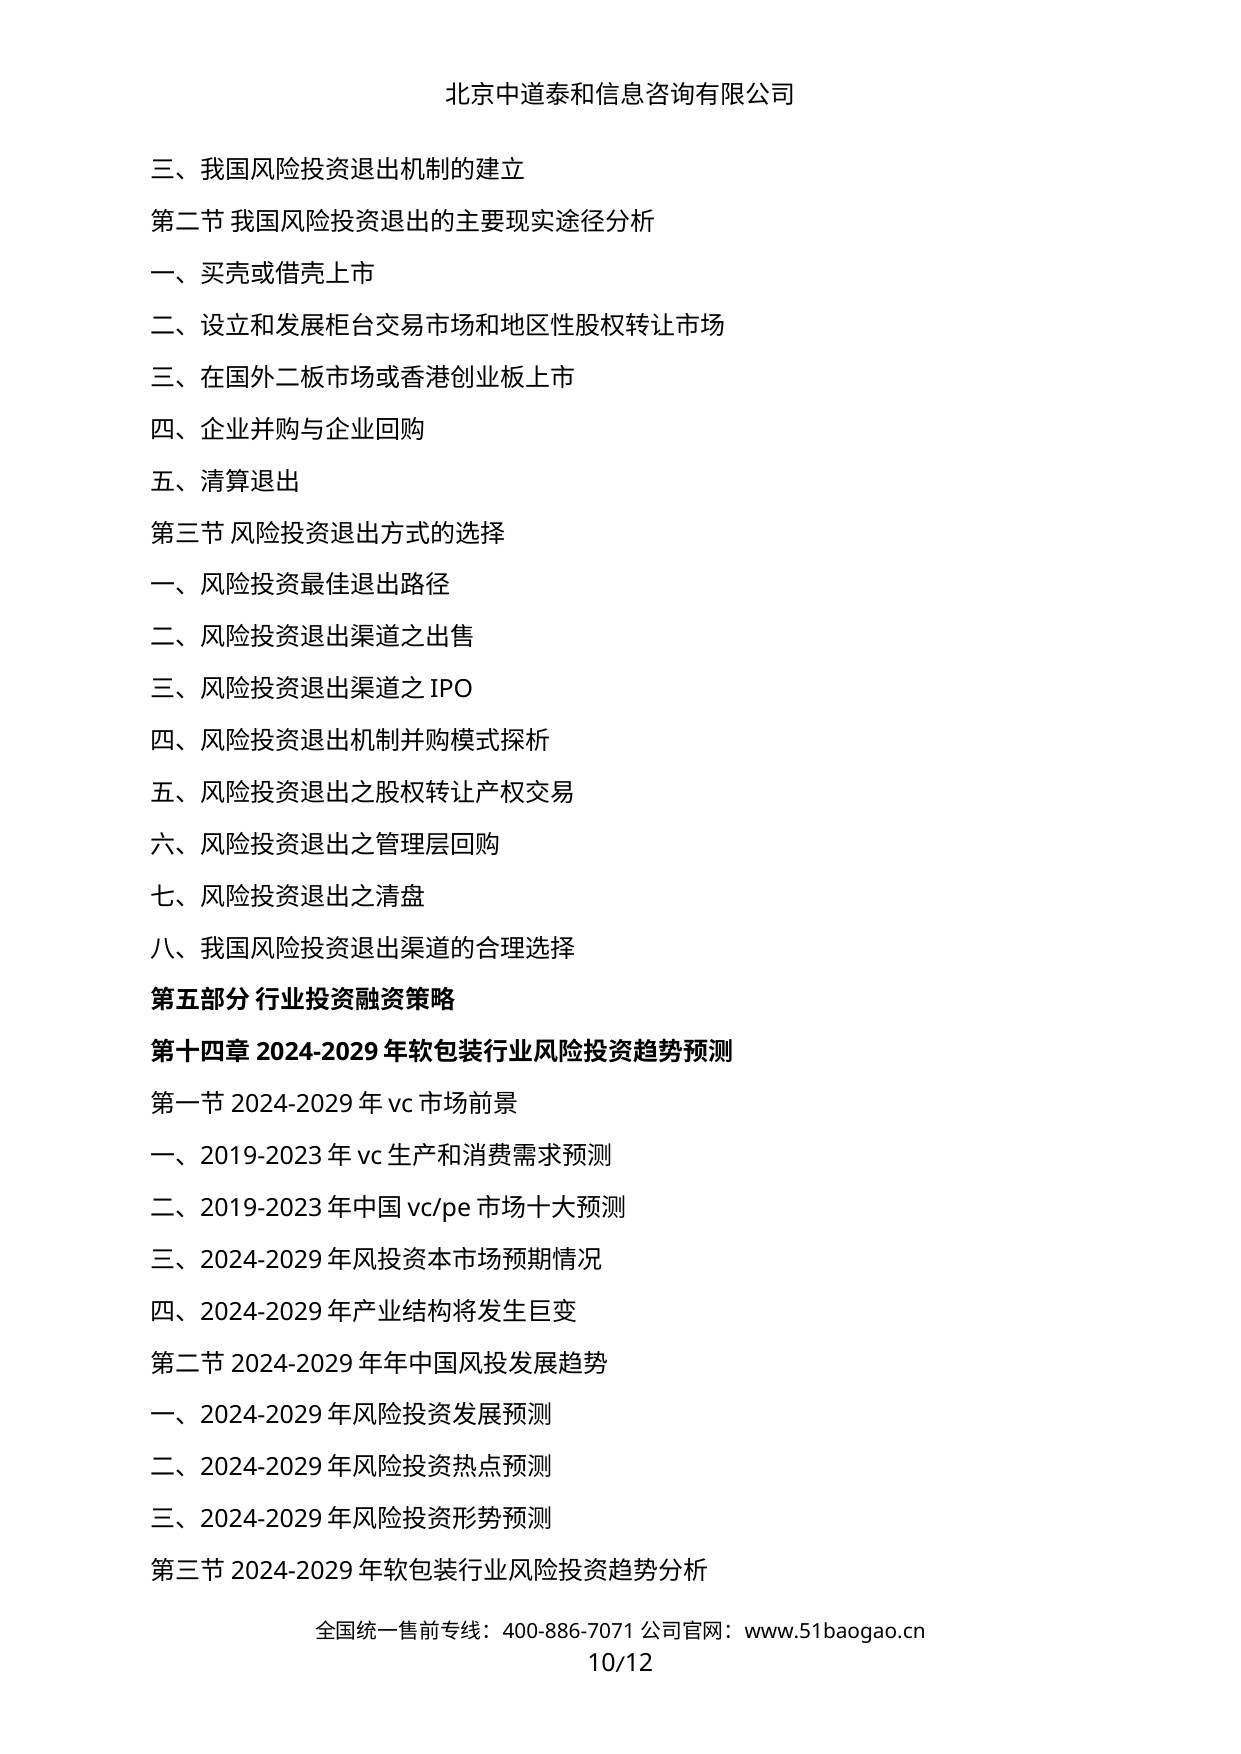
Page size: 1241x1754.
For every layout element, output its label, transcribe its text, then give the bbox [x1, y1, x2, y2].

text 第二节 我国风险投资退出的主要现实途径分析 [150, 202, 1090, 238]
text 四、企业并购与企业回购 [150, 409, 1090, 446]
text 一、2019-2023年vc生产和消费需求预测 [150, 1136, 1090, 1172]
text 一、买壳或借壳上市 [150, 254, 1090, 290]
text 五、风险投资退出之股权转让产权交易 [150, 772, 1090, 809]
text 二、2019-2023年中国vc/pe市场十大预测 [150, 1187, 1090, 1224]
text 八、我国风险投资退出渠道的合理选择 [150, 928, 1090, 964]
text 三、在国外二板市场或香港创业板上市 [150, 357, 1090, 394]
text 六、风险投资退出之管理层回购 [150, 824, 1090, 861]
text 第三节 2024-2029年软包装行业风险投资趋势分析 [150, 1551, 1090, 1587]
text 二、风险投资退出渠道之出售 [150, 617, 1090, 653]
text 四、2024-2029年产业结构将发生巨变 [150, 1291, 1090, 1327]
text 第十四章 2024-2029年软包装行业风险投资趋势预测 [150, 1032, 1090, 1068]
text 三、2024-2029年风险投资形势预测 [150, 1499, 1090, 1535]
text 第五部分 行业投资融资策略 [150, 980, 1090, 1016]
text 二、2024-2029年风险投资热点预测 [150, 1447, 1090, 1483]
text 三、2024-2029年风投资本市场预期情况 [150, 1239, 1090, 1276]
text 五、清算退出 [150, 461, 1090, 497]
text 一、2024-2029年风险投资发展预测 [150, 1395, 1090, 1431]
text 七、风险投资退出之清盘 [150, 876, 1090, 912]
text 一、风险投资最佳退出路径 [150, 565, 1090, 601]
text 第一节 2024-2029年vc市场前景 [150, 1084, 1090, 1120]
text 三、风险投资退出渠道之IPO [150, 669, 1090, 705]
text 第二节 2024-2029年年中国风投发展趋势 [150, 1343, 1090, 1379]
text 四、风险投资退出机制并购模式探析 [150, 721, 1090, 757]
text 三、我国风险投资退出机制的建立 [150, 150, 1090, 186]
text 二、设立和发展柜台交易市场和地区性股权转让市场 [150, 306, 1090, 342]
text 第三节 风险投资退出方式的选择 [150, 513, 1090, 549]
